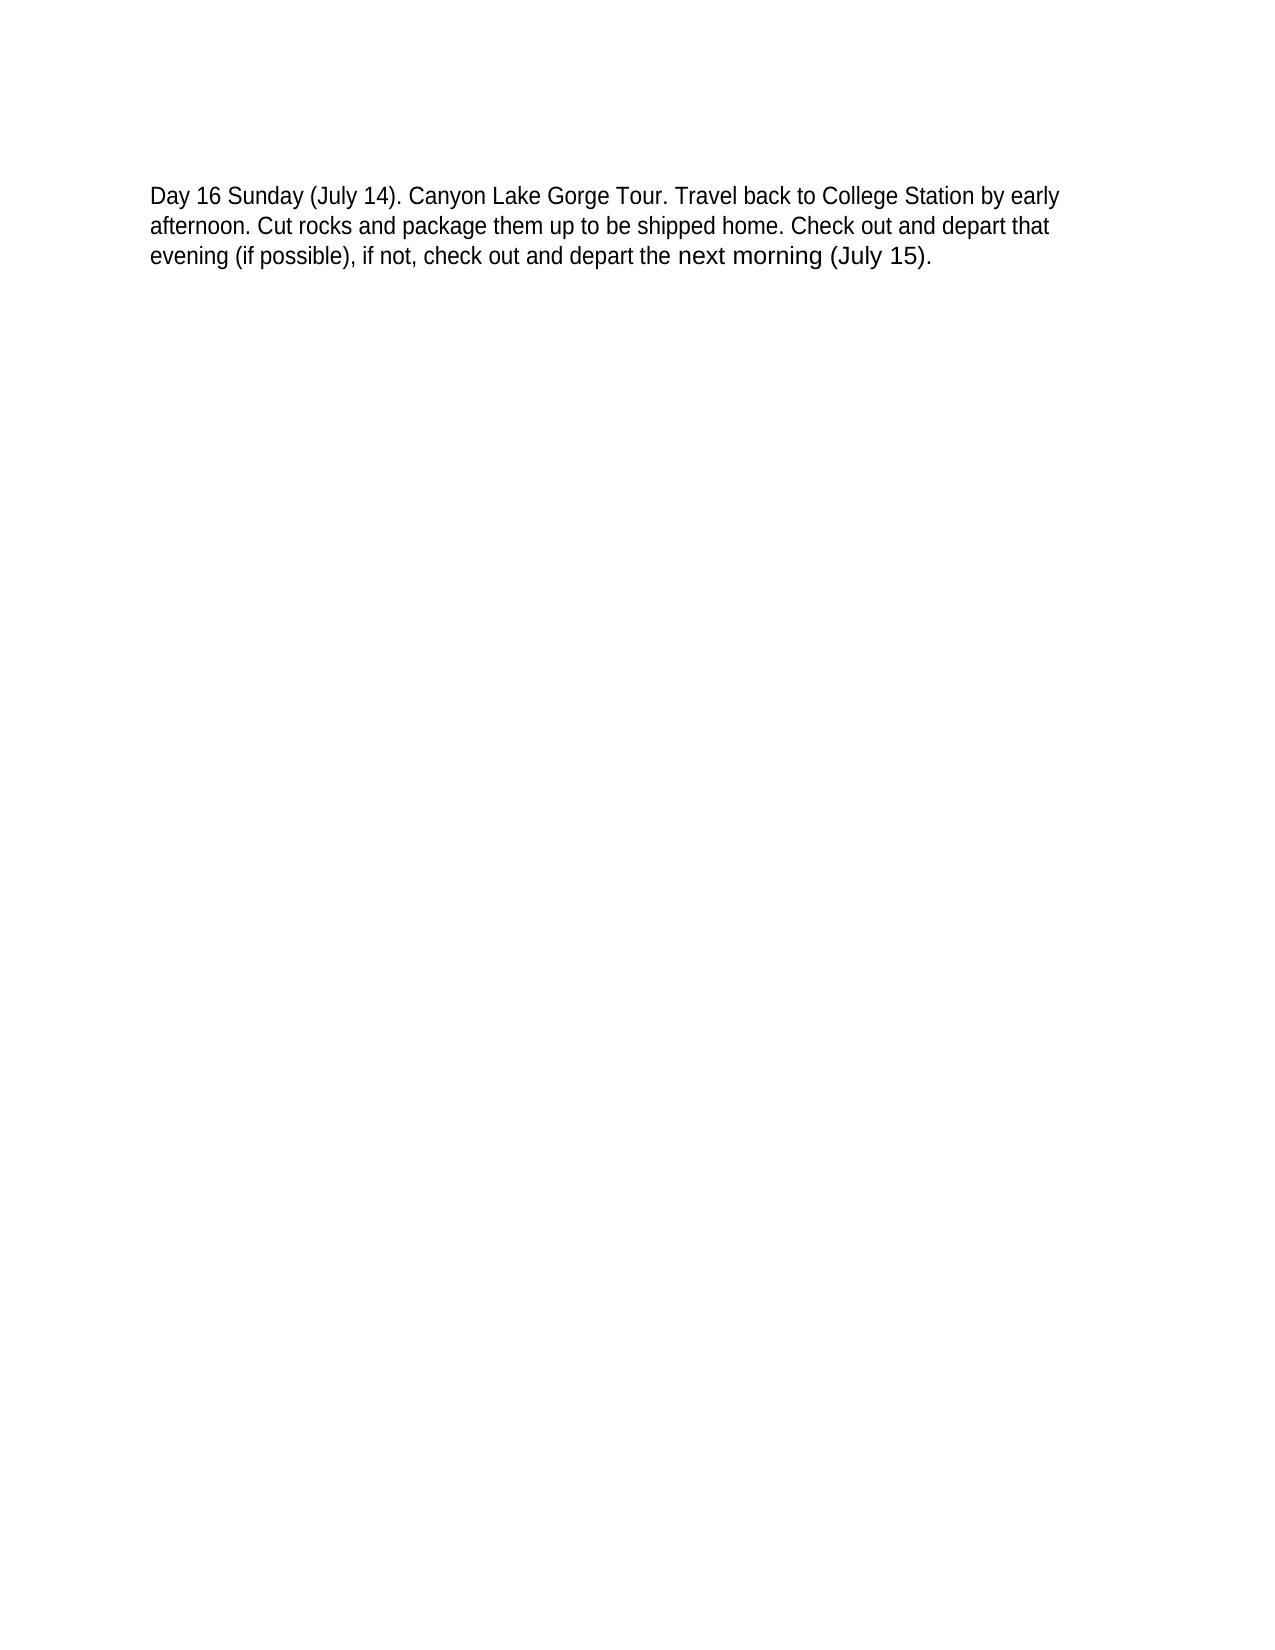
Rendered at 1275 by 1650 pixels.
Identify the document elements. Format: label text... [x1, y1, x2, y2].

text Day 16 Sunday (July 14). Canyon Lake Gorge Tour. Travel back to College Station by early afternoon. Cut rocks and package them up to be shipped home. Check out and depart that evening (if possible), if not, check out and depart the next morning (July 15). [150, 181, 1125, 270]
